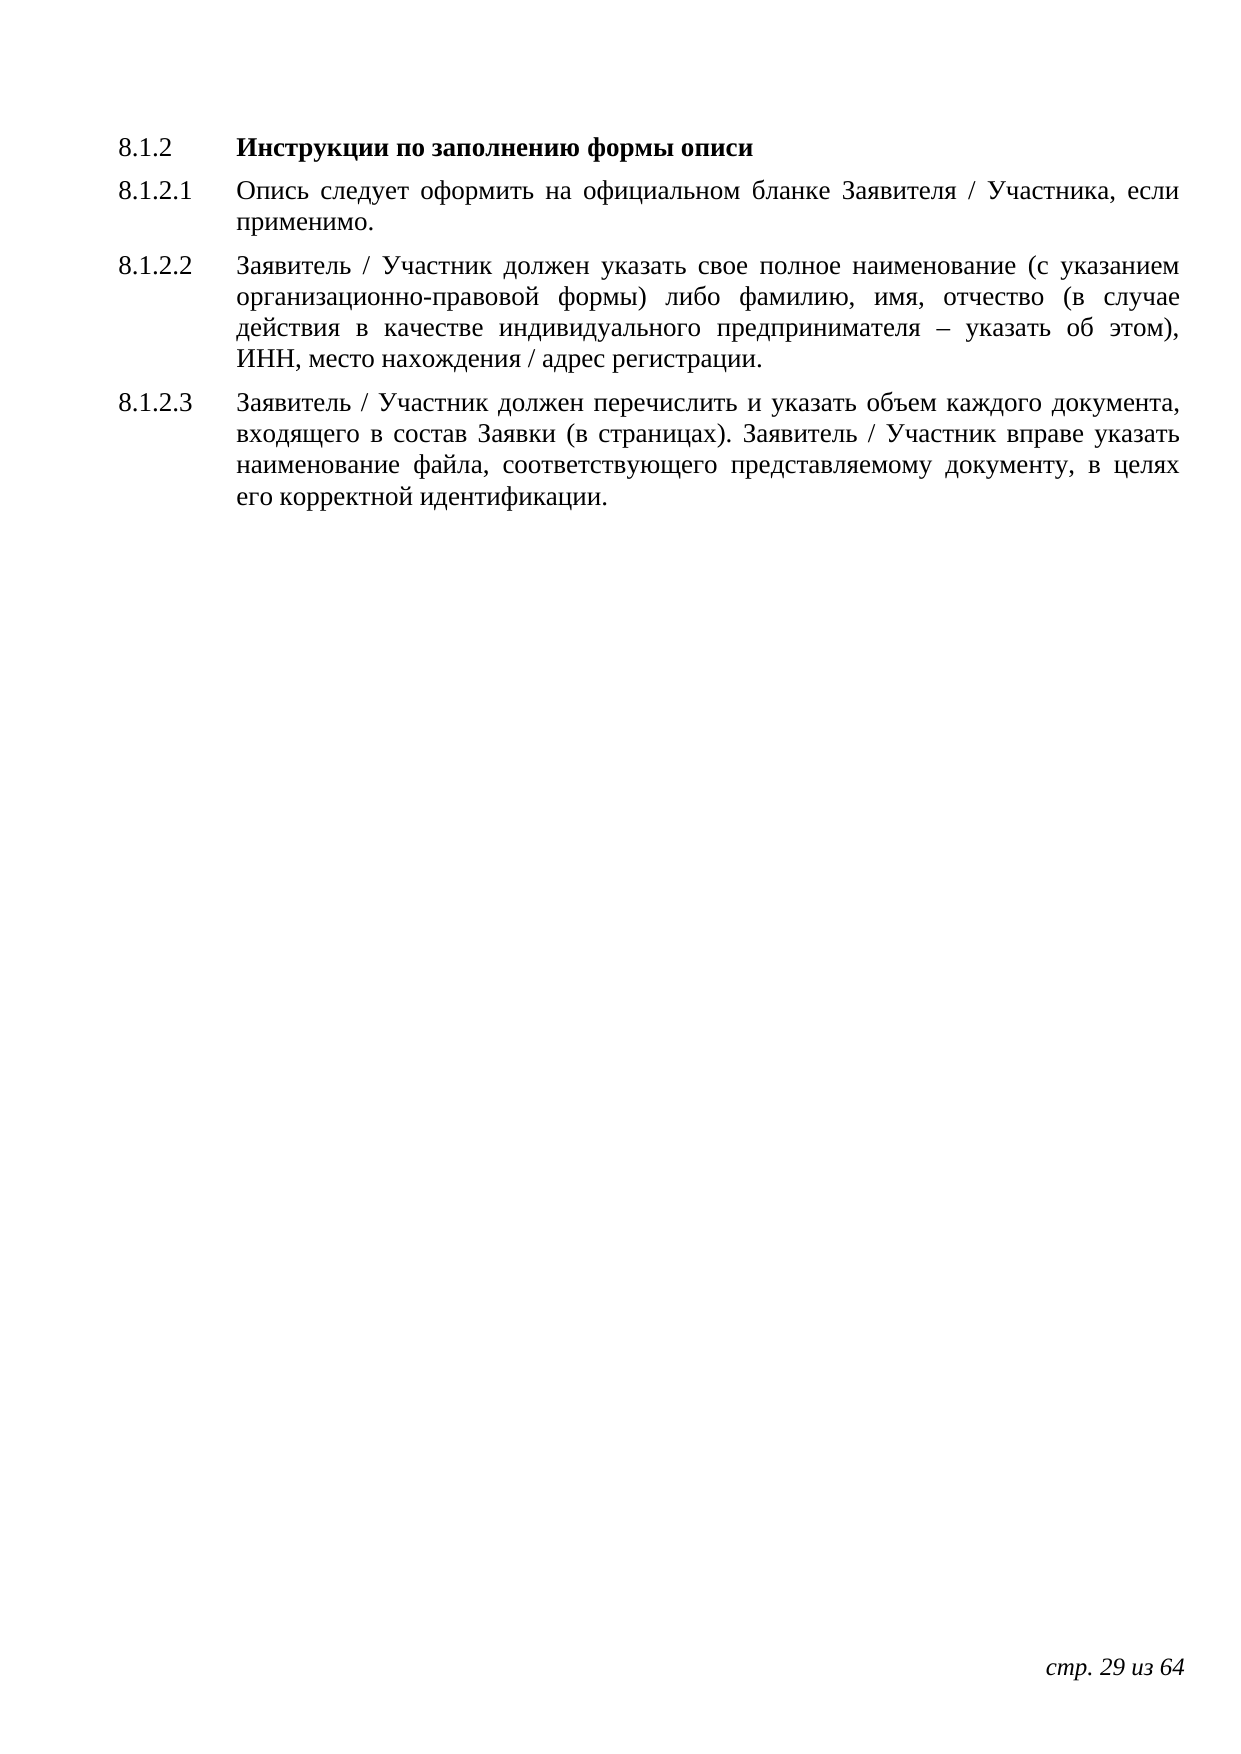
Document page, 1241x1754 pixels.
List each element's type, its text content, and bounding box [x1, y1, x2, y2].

text Опись следует оформить на официальном бланке Заявителя / Участника, если применимо. [118, 174, 1181, 237]
text Заявитель / Участник должен перечислить и указать объем каждого документа, входящего в состав Заявки (в страницах). Заявитель / Участник вправе указать наименование файла, соответствующего представляемому документу, в целях его корректной идентификации. [118, 386, 1181, 511]
text Заявитель / Участник должен указать свое полное наименование (с указанием организационно-правовой формы) либо фамилию, имя, отчество (в случае действия в качестве индивидуального предпринимателя – указать об этом), ИНН, место нахождения / адрес регистрации. [118, 249, 1181, 374]
text Инструкции по заполнению формы описи [118, 131, 1181, 162]
